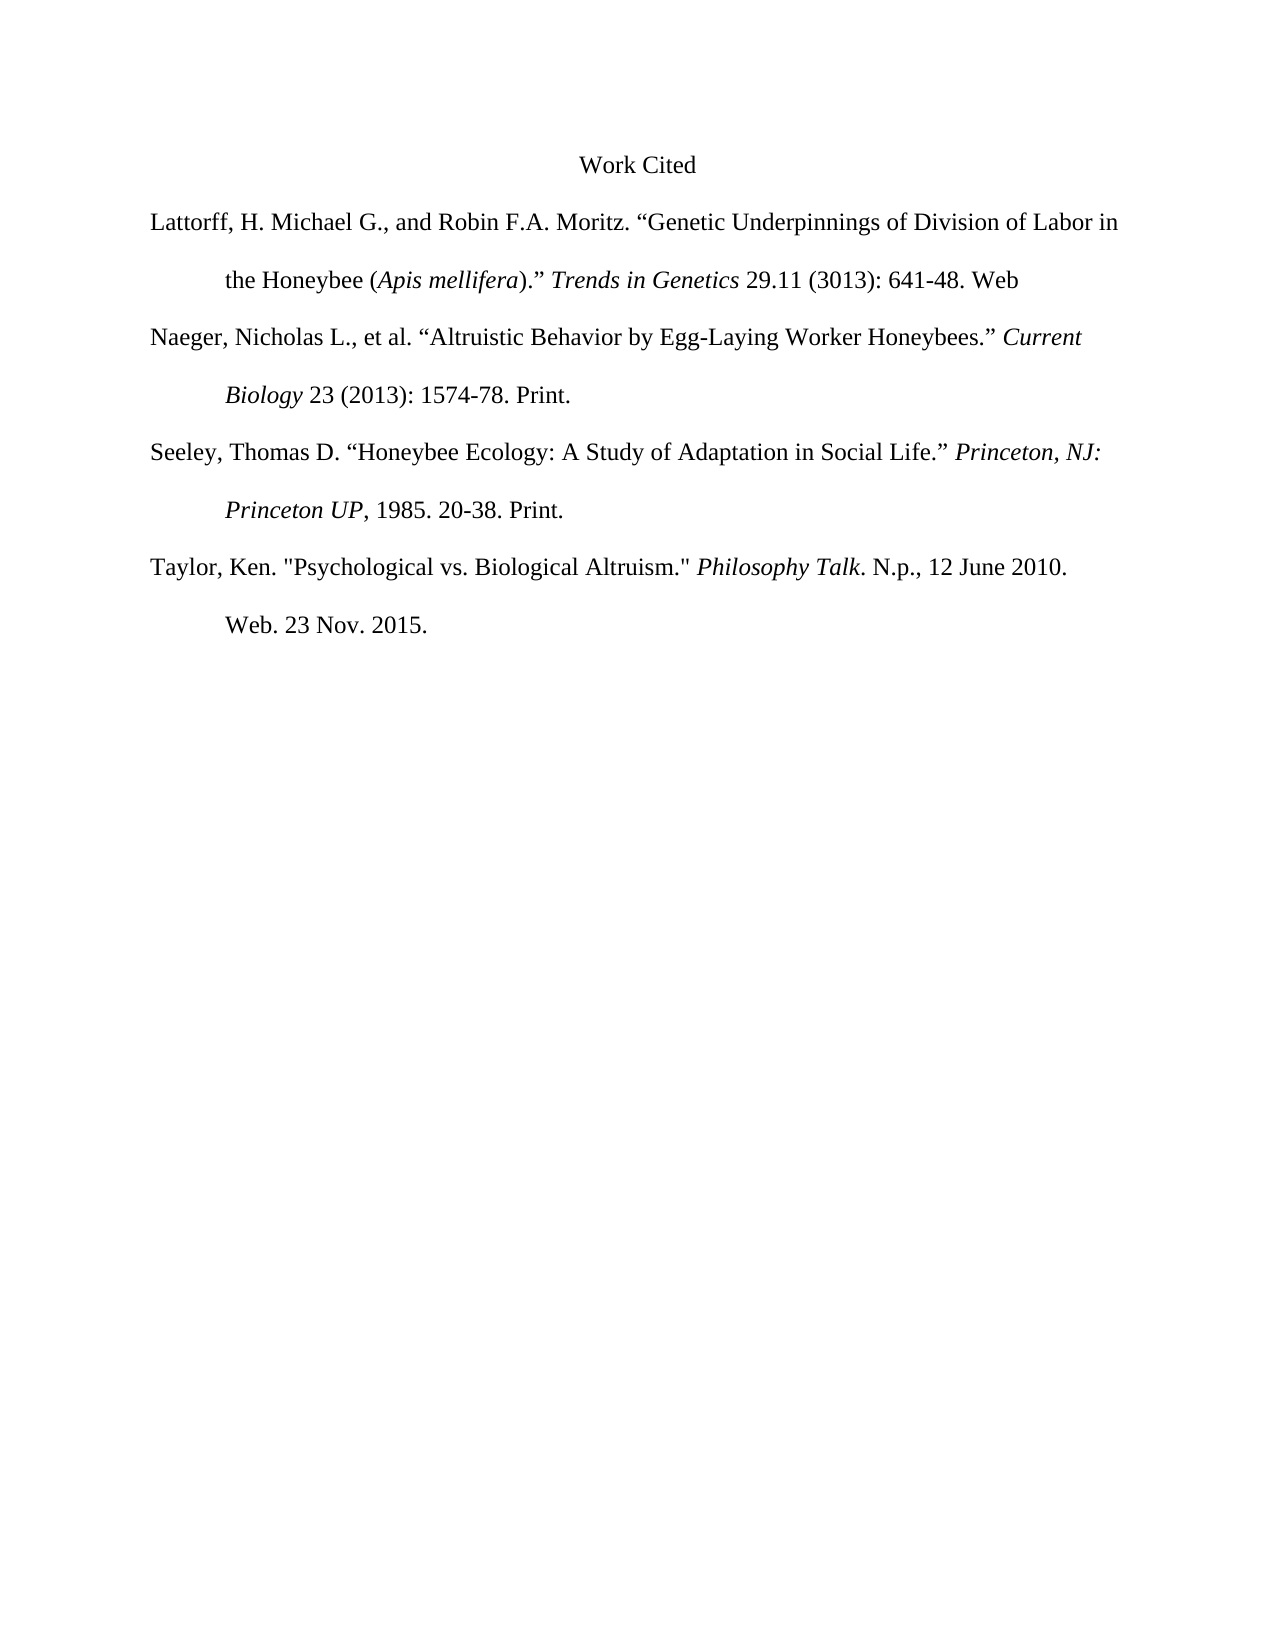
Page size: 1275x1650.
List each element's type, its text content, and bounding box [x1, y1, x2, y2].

text Princeton UP, 1985. 20-38. Print. [150, 495, 1125, 524]
text the Honeybee (Apis mellifera).” Trends in Genetics 29.11 (3013): 641-48. Web [150, 265, 1125, 294]
text Taylor, Ken. "Psychological vs. Biological Altruism." Philosophy Talk. N.p., 12 June 2010. [150, 552, 1125, 581]
text Naeger, Nicholas L., et al. “Altruistic Behavior by Egg-Laying Worker Honeybees.” Current [150, 322, 1125, 351]
text Web. 23 Nov. 2015. [150, 610, 1125, 639]
text Biology 23 (2013): 1574-78. Print. [150, 380, 1125, 409]
text Seeley, Thomas D. “Honeybee Ecology: A Study of Adaptation in Social Life.” Princeton, NJ: [150, 437, 1125, 466]
text Work Cited [150, 150, 1125, 179]
text Lattorff, H. Michael G., and Robin F.A. Moritz. “Genetic Underpinnings of Division of Labor in [150, 207, 1125, 236]
